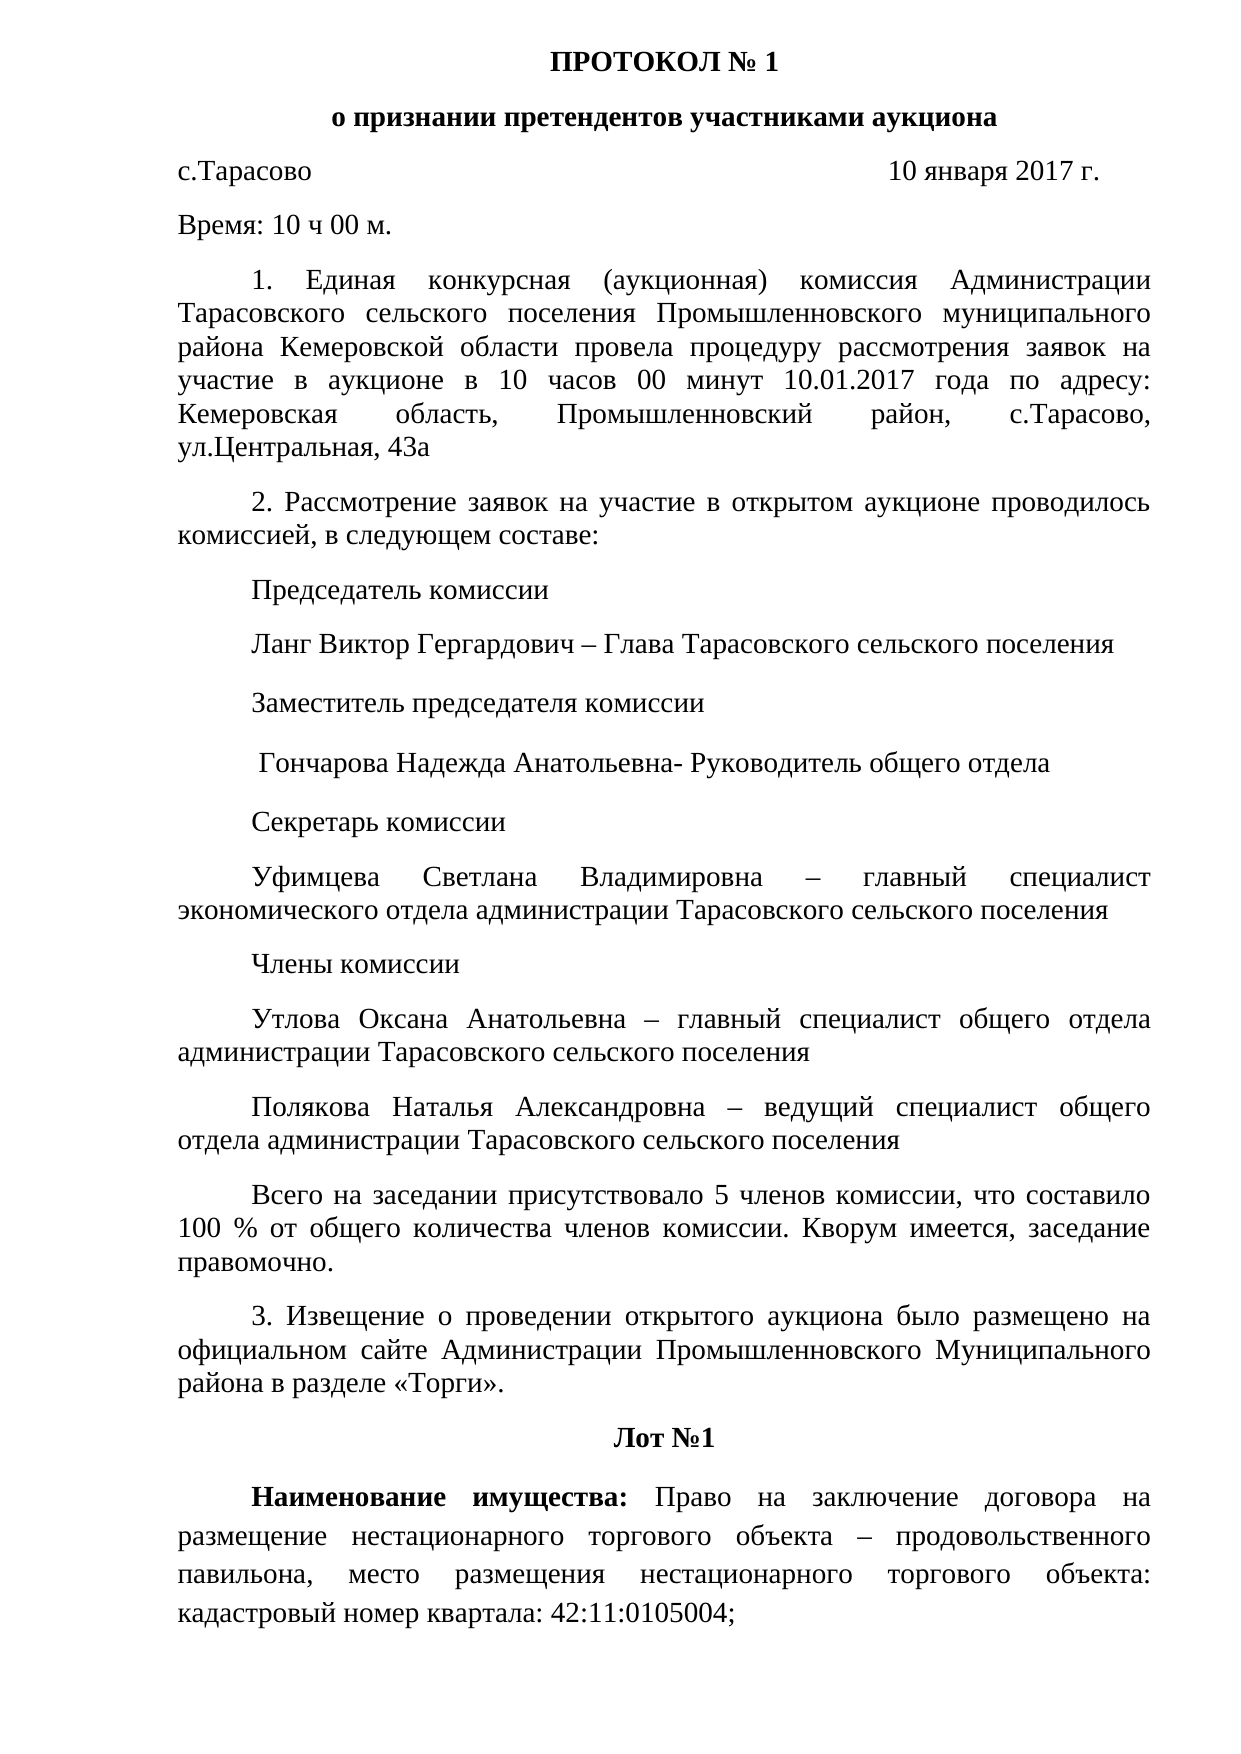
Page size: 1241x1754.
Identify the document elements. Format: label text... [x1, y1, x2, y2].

text Лот №1 [177, 1420, 1152, 1453]
text 1. Единая конкурсная (аукционная) комиссия Администрации Тарасовского сельского поселения Промышленновского муниципального района Кемеровской области провела процедуру рассмотрения заявок на участие в аукционе в 10 часов 00 минут 10.01.2017 года по адресу: Кемеровская область, Промышленновский район, с.Тарасово, ул.Центральная, 43а [177, 262, 1152, 463]
text Гончарова Надежда Анатольевна- Руководитель общего отдела [177, 745, 1152, 778]
text Всего на заседании присутствовало 5 членов комиссии, что составило 100 % от общего количества членов комиссии. Кворум имеется, заседание правомочно. [177, 1177, 1152, 1277]
text Уфимцева Светлана Владимировна – главный специалист экономического отдела администрации Тарасовского сельского поселения [177, 859, 1152, 926]
text Время: 10 ч 00 м. [177, 207, 1152, 241]
text 3. Извещение о проведении открытого аукциона было размещено на официальном сайте Администрации Промышленновского Муниципального района в разделе «Торги». [177, 1298, 1152, 1399]
text Заместитель председателя комиссии [177, 686, 1152, 719]
text о признании претендентов участниками аукциона [177, 99, 1152, 132]
text Ланг Виктор Гергардович – Глава Тарасовского сельского поселения [177, 626, 1152, 660]
text 2. Рассмотрение заявок на участие в открытом аукционе проводилось комиссией, в следующем составе: [177, 484, 1152, 551]
text Председатель комиссии [177, 572, 1152, 605]
text Наименование имущества: Право на заключение договора на размещение нестационарного торгового объекта – продовольственного павильона, место размещения нестационарного торгового объекта: кадастровый номер квартала: 42:11:0105004; [177, 1479, 1152, 1628]
text Секретарь комиссии [177, 804, 1152, 838]
text с.Тарасово 10 января 2017 г. [177, 153, 1152, 187]
text Члены комиссии [177, 947, 1152, 980]
text Полякова Наталья Александровна – ведущий специалист общего отдела администрации Тарасовского сельского поселения [177, 1089, 1152, 1156]
text ПРОТОКОЛ № 1 [177, 44, 1152, 78]
text Утлова Оксана Анатольевна – главный специалист общего отдела администрации Тарасовского сельского поселения [177, 1001, 1152, 1068]
